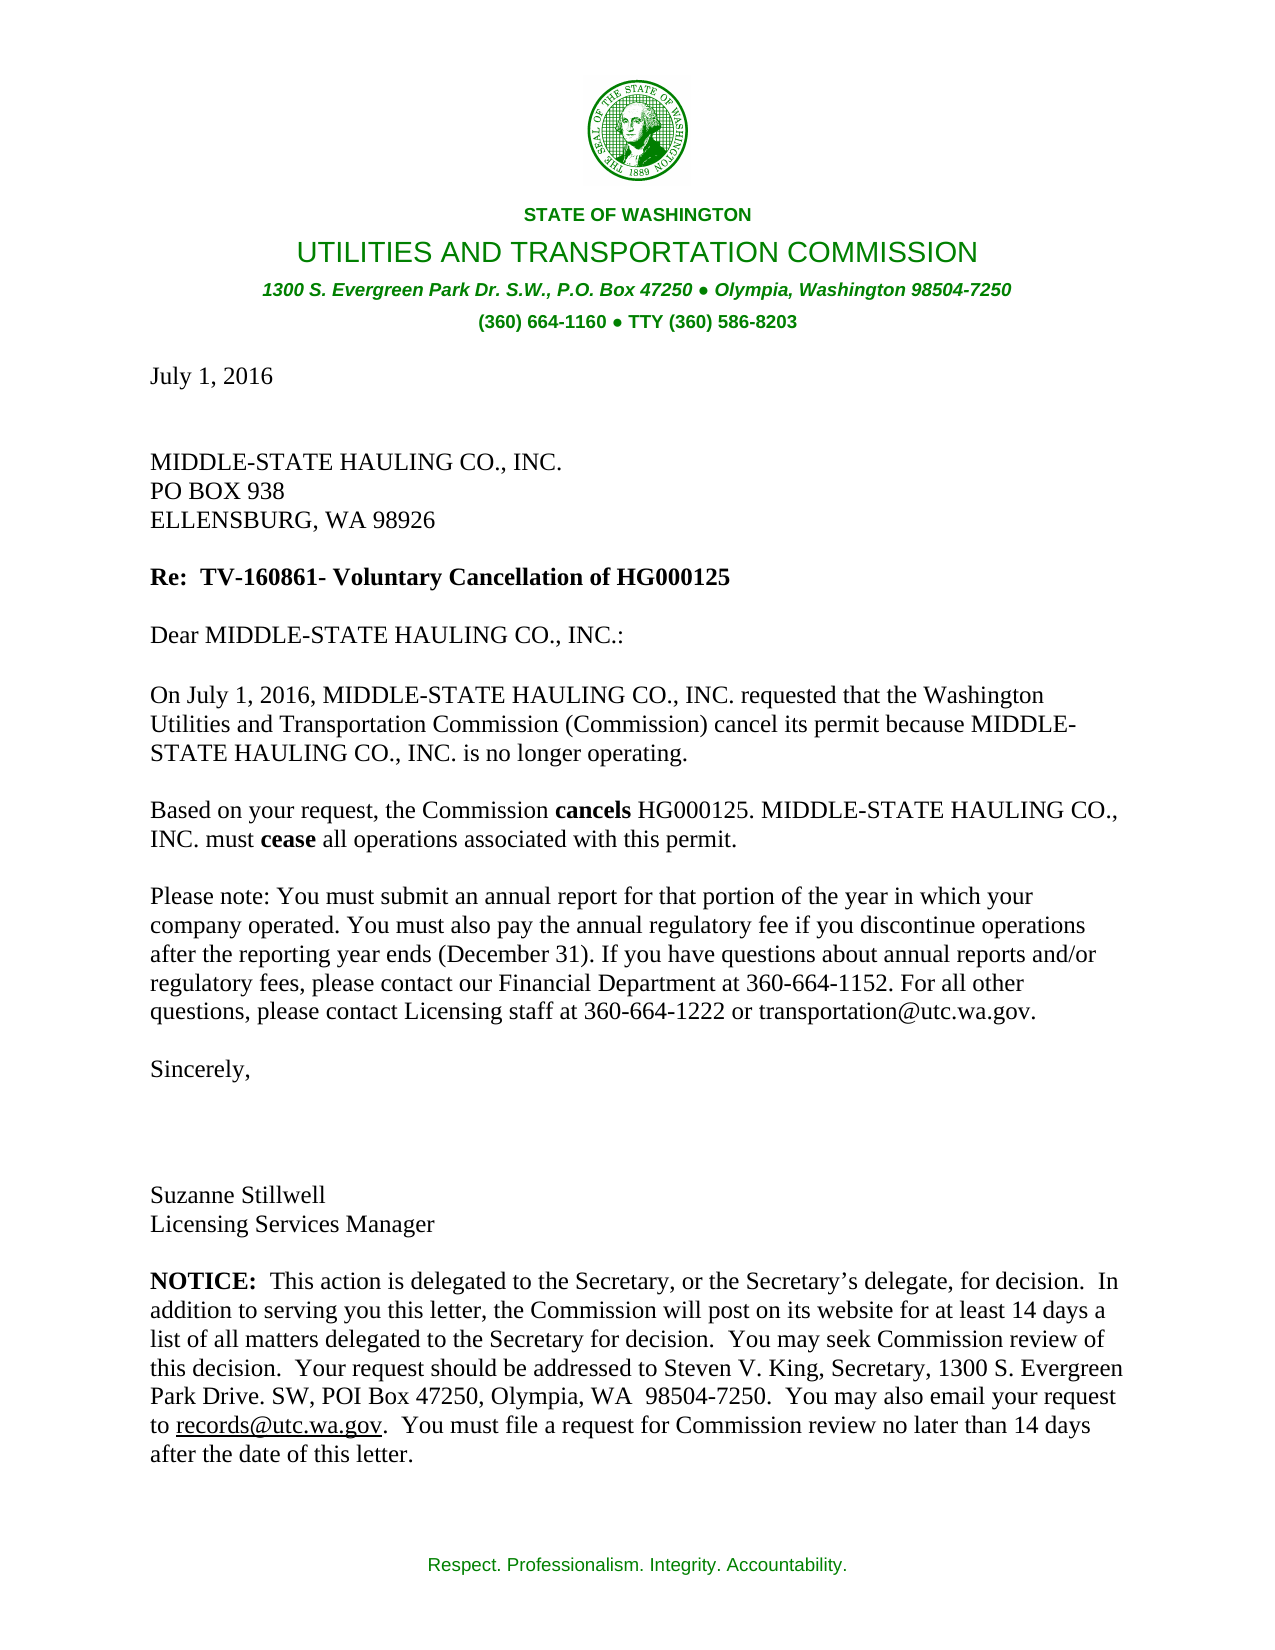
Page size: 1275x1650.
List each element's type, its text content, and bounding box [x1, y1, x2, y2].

text Licensing Services Manager [150, 1209, 1125, 1238]
text Dear MIDDLE-STATE HAULING CO., INC.: [150, 620, 1125, 649]
text Sincerely, [150, 1054, 1125, 1083]
text Re: TV-160861- Voluntary Cancellation of HG000125 [150, 562, 1125, 591]
text Suzanne Stillwell [150, 1180, 1125, 1209]
text Please note: You must submit an annual report for that portion of the year in which your company operated. You must also pay the annual regulatory fee if you discontinue operations after the reporting year ends (December 31). If you have questions about annual reports and/or regulatory fees, please contact our Financial Department at 360-664-1152. For all other questions, please contact Licensing staff at 360-664-1222 or transportation@utc.wa.gov. [150, 881, 1125, 1025]
text July 1, 2016 [150, 361, 1125, 390]
text PO BOX 938 ELLENSBURG, WA 98926 [150, 476, 1125, 534]
text Based on your request, the Commission cancels HG000125. MIDDLE-STATE HAULING CO., INC. must cease all operations associated with this permit. [150, 795, 1125, 853]
subtitle On July 1, 2016, MIDDLE-STATE HAULING CO., INC. requested that the Washington Utilities and Transportation Commission (Commission) cancel its permit because MIDDLE-STATE HAULING CO., INC. is no longer operating. [150, 680, 1125, 766]
text NOTICE: This action is delegated to the Secretary, or the Secretary’s delegate, for decision. In addition to serving you this letter, the Commission will post on its website for at least 14 days a list of all matters delegated to the Secretary for decision. You may seek Commission review of this decision. Your request should be addressed to Steven V. King, Secretary, 1300 S. Evergreen Park Drive. SW, POI Box 47250, Olympia, WA 98504-7250. You may also email your request to records@utc.wa.gov. You must file a request for Commission review no later than 14 days after the date of this letter. [150, 1266, 1125, 1468]
text MIDDLE-STATE HAULING CO., INC. [150, 447, 1125, 476]
